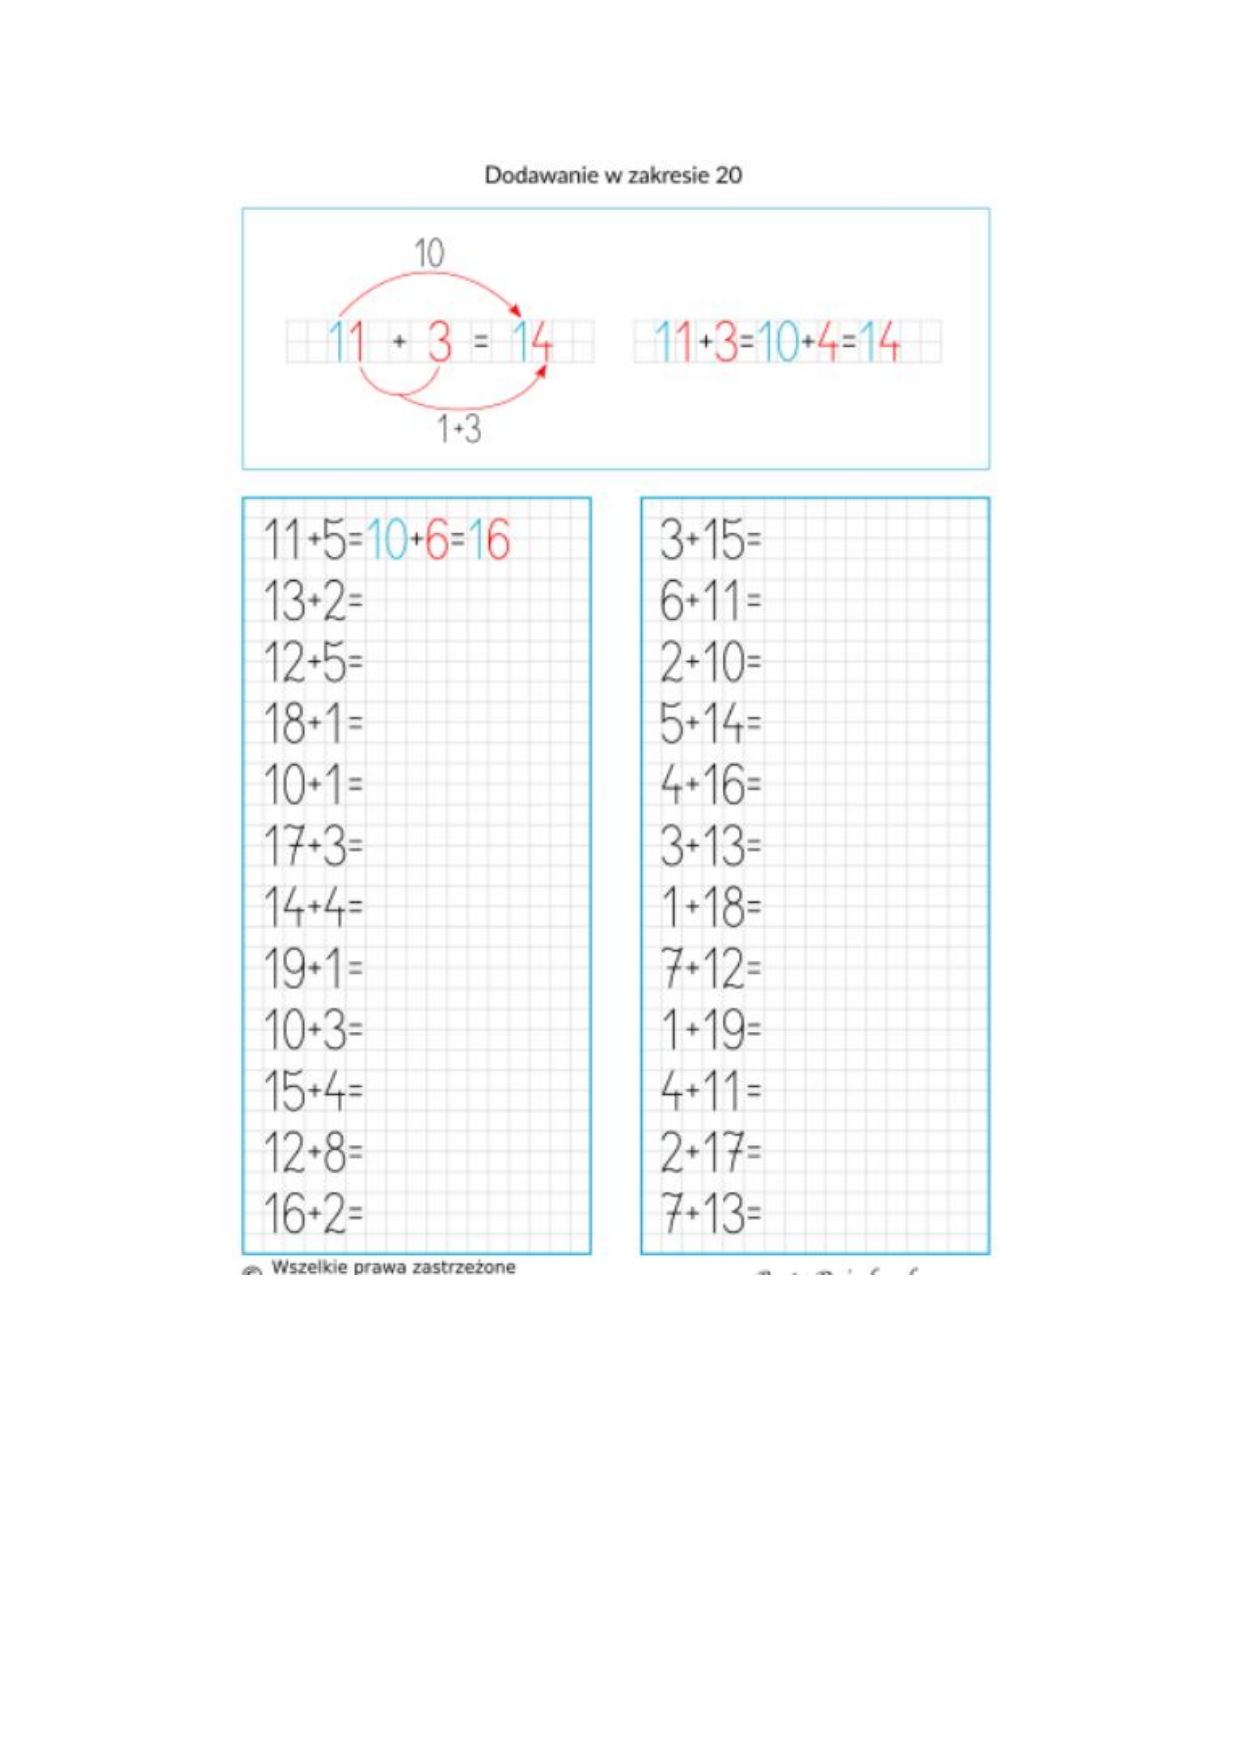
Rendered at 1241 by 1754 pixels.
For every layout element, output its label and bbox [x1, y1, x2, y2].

picture [169, 147, 1071, 1275]
